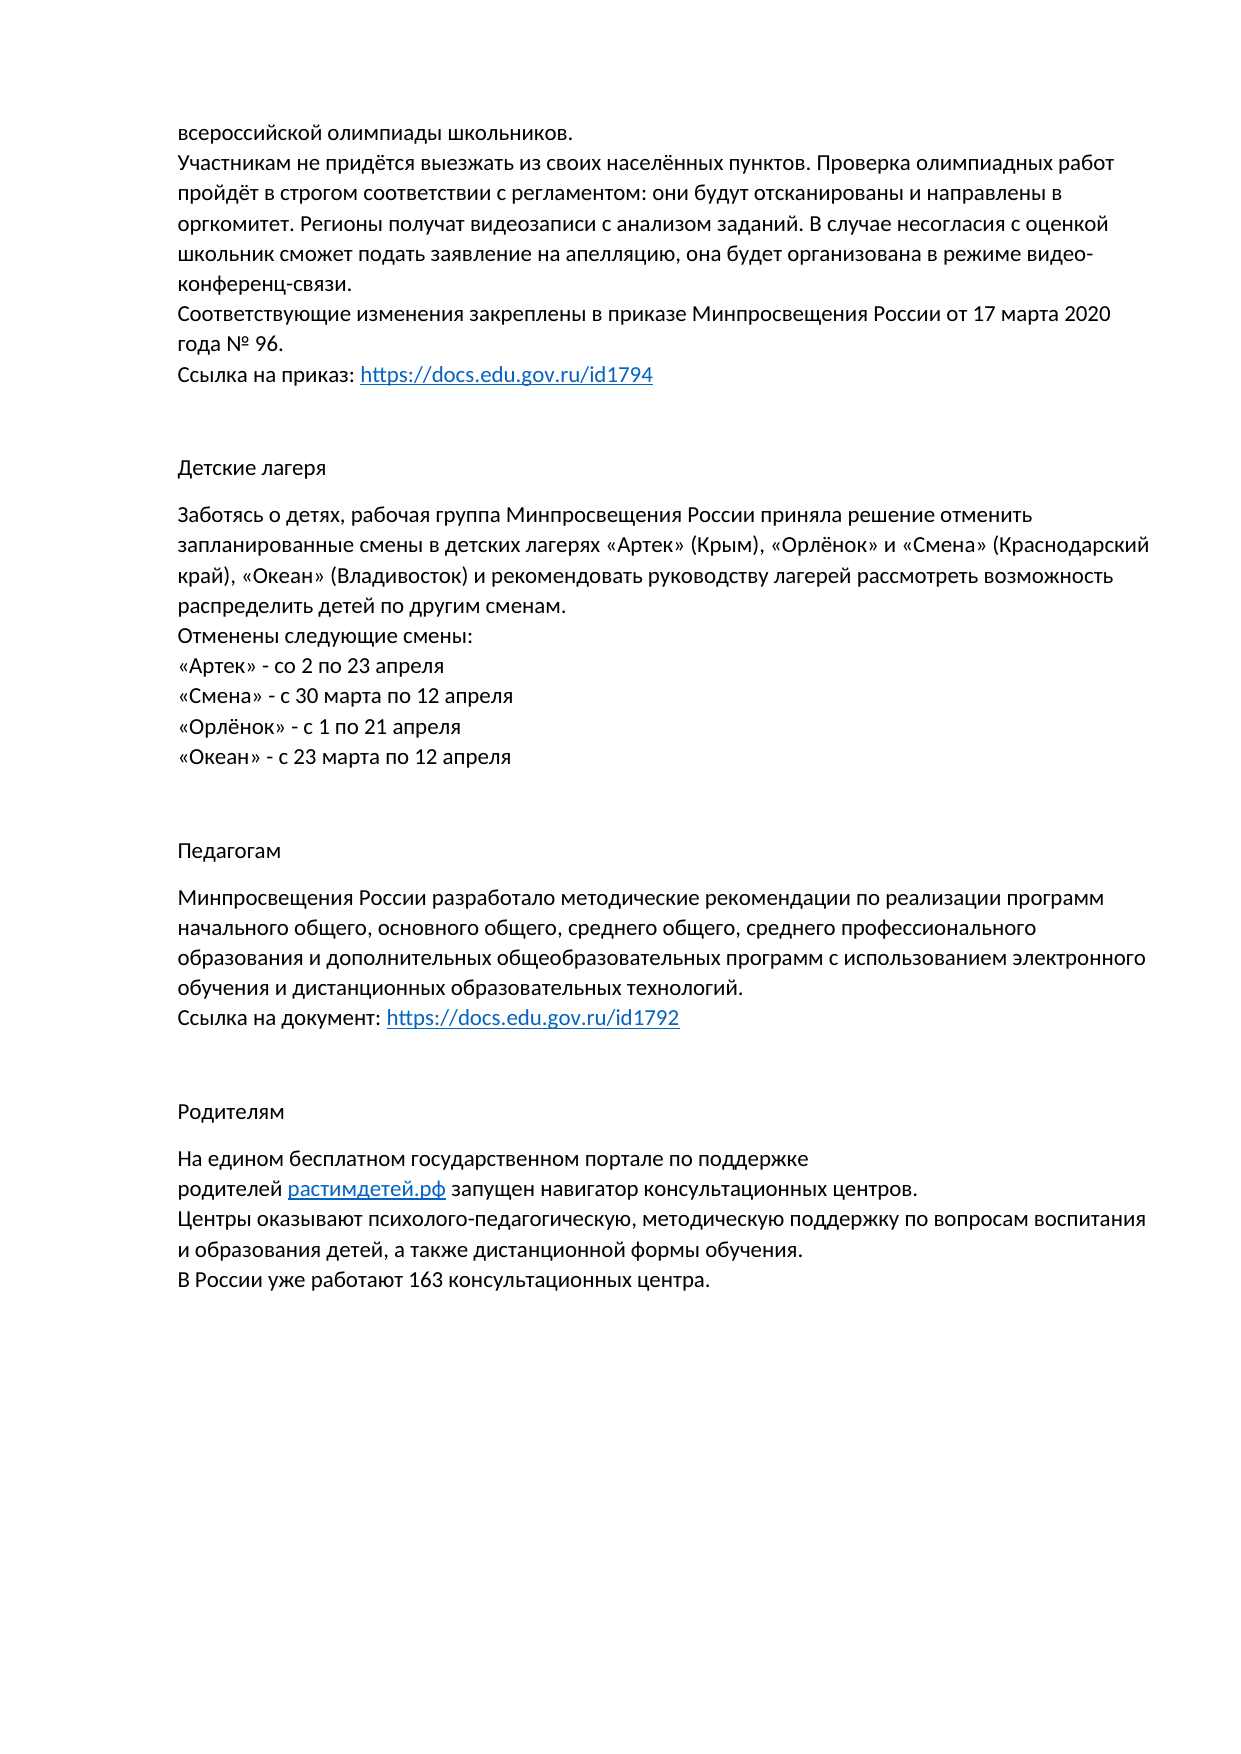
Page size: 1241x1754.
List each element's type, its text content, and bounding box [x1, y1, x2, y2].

text Детские лагеря [177, 453, 1152, 482]
text На едином бесплатном государственном портале по поддержке родителей растимдетей.рф запущен навигатор консультационных центров. Центры оказывают психолого-педагогическую, методическую поддержку по вопросам воспитания и образования детей, а также дистанционной формы обучения. В России уже работают 163 консультационных центра. [177, 1144, 1152, 1323]
text Родителям [177, 1097, 1152, 1125]
text Педагогам [177, 836, 1152, 864]
text Минпросвещения России разработало методические рекомендации по реализации программ начального общего, основного общего, среднего общего, среднего профессионального образования и дополнительных общеобразовательных программ с использованием электронного обучения и дистанционных образовательных технологий. Ссылка на документ: https://docs.edu.gov.ru/id1792 [177, 883, 1152, 1032]
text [177, 118, 1152, 388]
text Заботясь о детях, рабочая группа Минпросвещения России приняла решение отменить запланированные смены в детских лагерях «Артек» (Крым), «Орлёнок» и «Смена» (Краснодарский край), «Океан» (Владивосток) и рекомендовать руководству лагерей рассмотреть возможность распределить детей по другим сменам. Отменены следующие смены: «Артек» - со 2 по 23 апреля «Смена» - с 30 марта по 12 апреля «Орлёнок» - с 1 по 21 апреля «Океан» - с 23 марта по 12 апреля [177, 500, 1152, 770]
